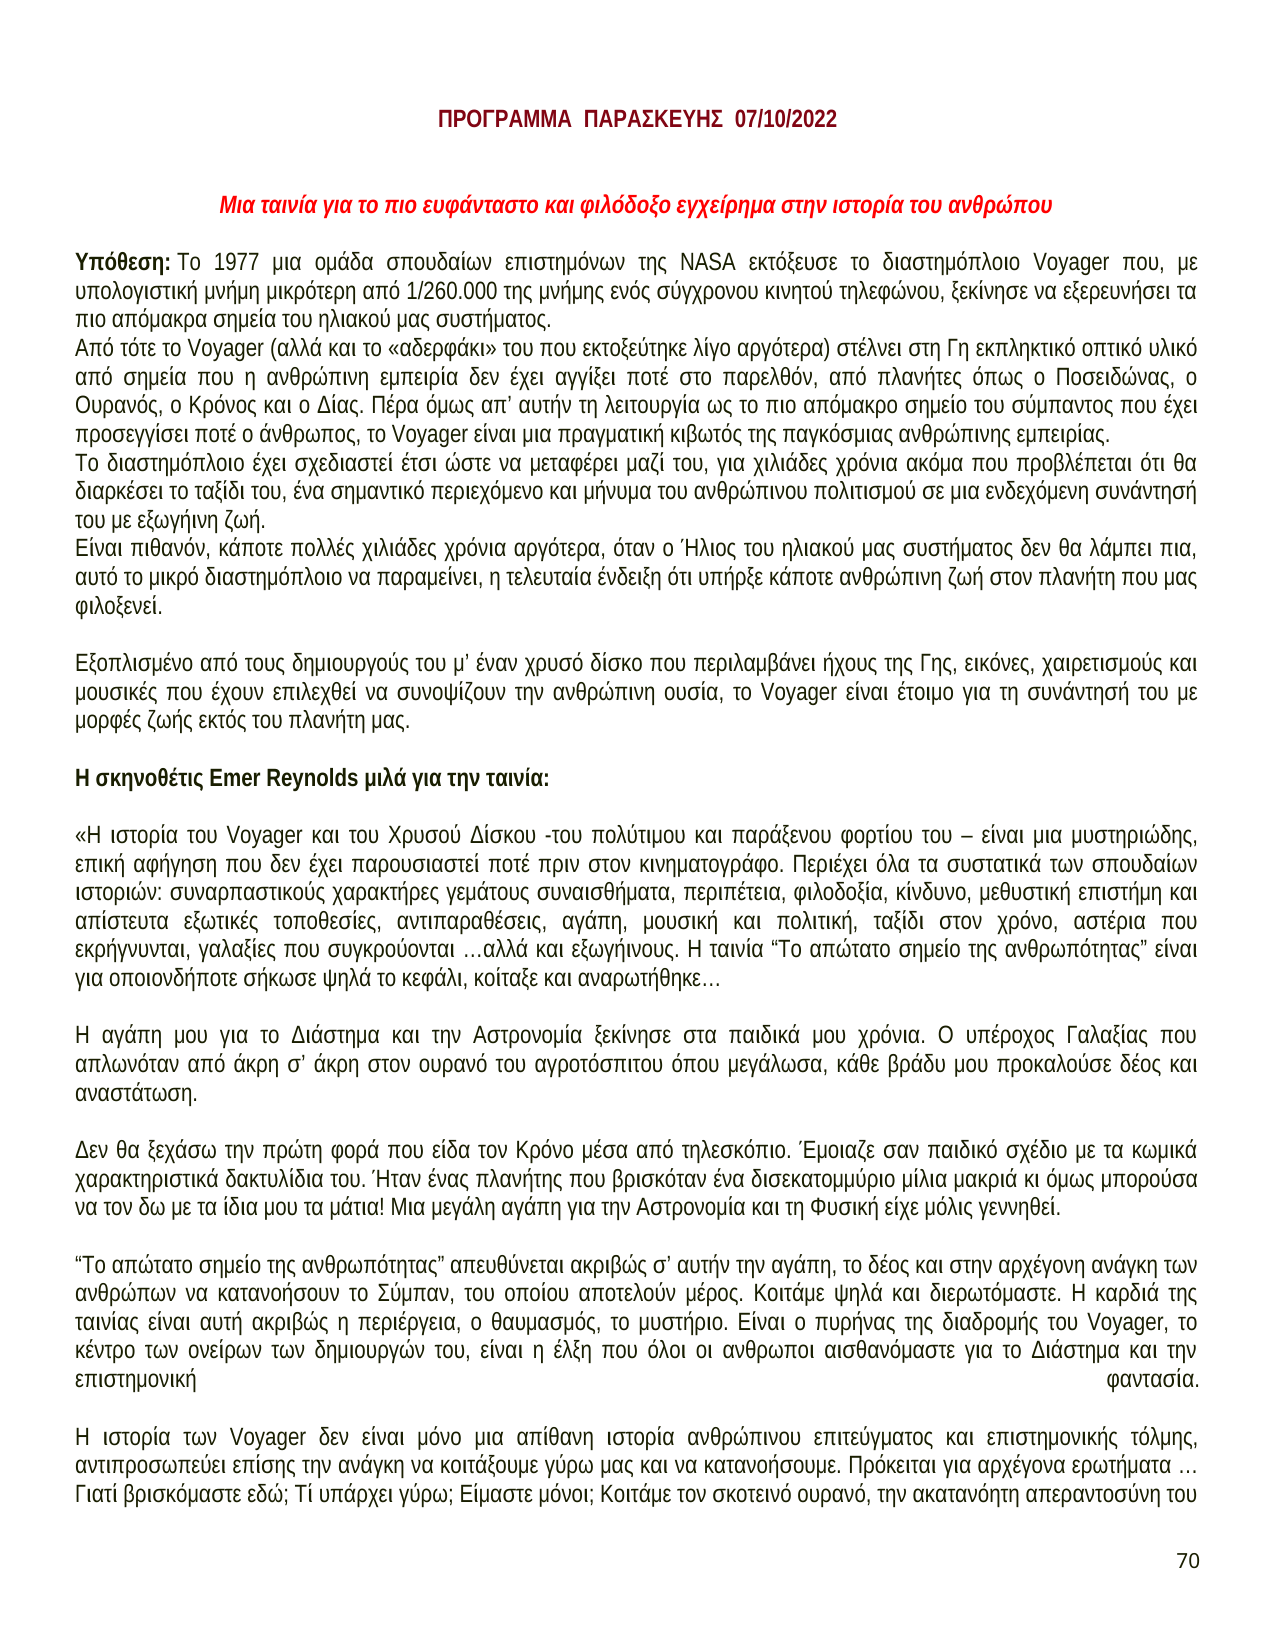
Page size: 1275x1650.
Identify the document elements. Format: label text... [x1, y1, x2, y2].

text Μια ταινία για το πιο ευφάνταστο και φιλόδοξο εγχείρημα στην ιστορία του ανθρώπου [75, 190, 1200, 218]
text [75, 1249, 1200, 1507]
text Η αγάπη μου για το Διάστημα και την Αστρονομία ξεκίνησε στα παιδικά μου χρόνια. Ο υπέροχος Γαλαξίας που απλωνόταν από άκρη σ’ άκρη στον ουρανό του αγροτόσπιτου όπου μεγάλωσα, κάθε βράδυ μου προκαλούσε δέος και αναστάτωση. [75, 1020, 1200, 1106]
text ΠΡΟΓΡΑΜΜΑ ΠΑΡΑΣΚΕΥΗΣ 07/10/2022 [75, 104, 1200, 132]
text Είναι πιθανόν, κάποτε πολλές χιλιάδες χρόνια αργότερα, όταν ο Ήλιος του ηλιακού μας συστήματος δεν θα λάμπει πια, αυτό το μικρό διαστημόπλοιο να παραμείνει, η τελευταία ένδειξη ότι υπήρξε κάποτε ανθρώπινη ζωή στον πλανήτη που μας φιλοξενεί. Εξοπλισμένο από τους δημιουργούς του μ’ έναν χρυσό δίσκο που περιλαμβάνει ήχους της Γης, εικόνες, χαιρετισμούς και μουσικές που έχουν επιλεχθεί να συνοψίζουν την ανθρώπινη ουσία, το Voyager είναι έτοιμο για τη συνάντησή του με μορφές ζωής εκτός του πλανήτη μας. [75, 533, 1200, 734]
text Δεν θα ξεχάσω την πρώτη φορά που είδα τον Κρόνο μέσα από τηλεσκόπιο. Έμοιαζε σαν παιδικό σχέδιο με τα κωμικά χαρακτηριστικά δακτυλίδια του. Ήταν ένας πλανήτης που βρισκόταν ένα δισεκατομμύριο μίλια μακριά κι όμως μπορούσα να τον δω με τα ίδια μου τα μάτια! Μια μεγάλη αγάπη για την Αστρονομία και τη Φυσική είχε μόλις γεννηθεί. [75, 1135, 1200, 1221]
text Υπόθεση: Το 1977 μια ομάδα σπουδαίων επιστημόνων της NASA εκτόξευσε το διαστημόπλοιο Voyager που, με υπολογιστική μνήμη μικρότερη από 1/260.000 της μνήμης ενός σύγχρονου κινητού τηλεφώνου, ξεκίνησε να εξερευνήσει τα πιο απόμακρα σημεία του ηλιακού μας συστήματος. [75, 247, 1200, 333]
text «Η ιστορία του Voyager και του Χρυσού Δίσκου -του πολύτιμου και παράξενου φορτίου του – είναι μια μυστηριώδης, επική αφήγηση που δεν έχει παρουσιαστεί ποτέ πριν στον κινηματογράφο. Περιέχει όλα τα συστατικά των σπουδαίων ιστοριών: συναρπαστικούς χαρακτήρες γεμάτους συναισθήματα, περιπέτεια, φιλοδοξία, κίνδυνο, μεθυστική επιστήμη και απίστευτα εξωτικές τοποθεσίες, αντιπαραθέσεις, αγάπη, μουσική και πολιτική, ταξίδι στον χρόνο, αστέρια που εκρήγνυνται, γαλαξίες που συγκρούονται …αλλά και εξωγήινους. Η ταινία “Το απώτατο σημείο της ανθρωπότητας” είναι για οποιονδήποτε σήκωσε ψηλά το κεφάλι, κοίταξε και αναρωτήθηκε… [75, 820, 1200, 992]
text Το διαστημόπλοιο έχει σχεδιαστεί έτσι ώστε να μεταφέρει μαζί του, για χιλιάδες χρόνια ακόμα που προβλέπεται ότι θα διαρκέσει το ταξίδι του, ένα σημαντικό περιεχόμενο και μήνυμα του ανθρώπινου πολιτισμού σε μια ενδεχόμενη συνάντησή του με εξωγήινη ζωή. [75, 447, 1200, 533]
text Η σκηνοθέτις Εmer Reynolds μιλά για την ταινία: [75, 763, 1200, 791]
text Από τότε το Voyager (αλλά και το «αδερφάκι» του που εκτοξεύτηκε λίγο αργότερα) στέλνει στη Γη εκπληκτικό οπτικό υλικό από σημεία που η ανθρώπινη εμπειρία δεν έχει αγγίξει ποτέ στο παρελθόν, από πλανήτες όπως o Ποσειδώνας, ο Ουρανός, ο Κρόνος και ο Δίας. Πέρα όμως απ’ αυτήν τη λειτουργία ως το πιο απόμακρο σημείο του σύμπαντος που έχει προσεγγίσει ποτέ ο άνθρωπος, το Voyager είναι μια πραγματική κιβωτός της παγκόσμιας ανθρώπινης εμπειρίας. [75, 333, 1200, 447]
